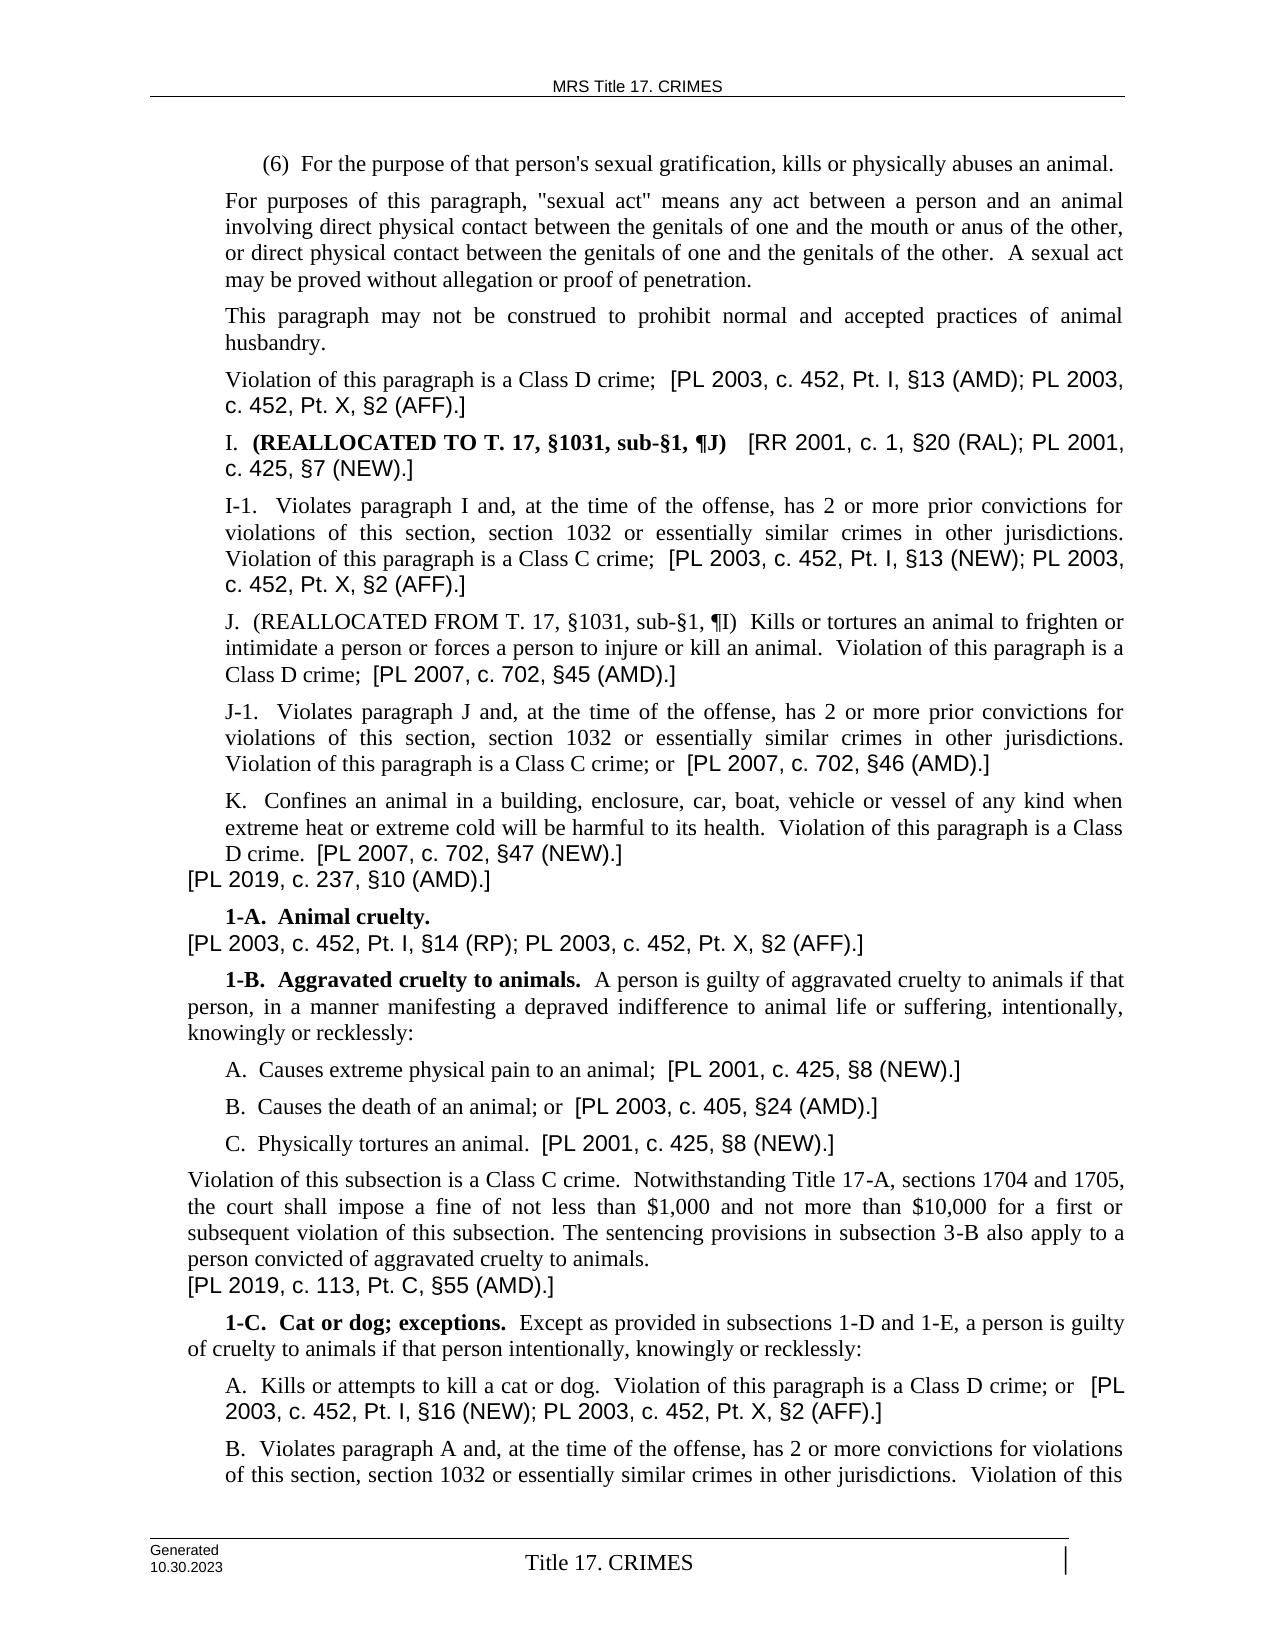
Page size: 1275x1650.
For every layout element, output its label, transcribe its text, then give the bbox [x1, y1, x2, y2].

text J. (REALLOCATED FROM T. 17, §1031, sub-§1, ¶I) Kills or tortures an animal to frighten or intimidate a person or forces a person to injure or kill an animal. Violation of this paragraph is a Class D crime; [PL 2007, c. 702, §45 (AMD).] [225, 608, 1125, 687]
text C. Physically tortures an animal. [PL 2001, c. 425, §8 (NEW).] [225, 1129, 1125, 1156]
text For purposes of this paragraph, "sexual act" means any act between a person and an animal involving direct physical contact between the genitals of one and the mouth or anus of the other, or direct physical contact between the genitals of one and the genitals of the other. A sexual act may be proved without allegation or proof of penetration. [225, 187, 1125, 292]
text [PL 2019, c. 113, Pt. C, §55 (AMD).] [187, 1272, 1125, 1298]
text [225, 1435, 1125, 1488]
text J-1. Violates paragraph J and, at the time of the offense, has 2 or more prior convictions for violations of this section, section 1032 or essentially similar crimes in other jurisdictions. Violation of this paragraph is a Class C crime; or [PL 2007, c. 702, §46 (AMD).] [225, 698, 1125, 777]
text Violation of this subsection is a Class C crime. Notwithstanding Title 17‑A, sections 1704 and 1705, the court shall impose a fine of not less than $1,000 and not more than $10,000 for a first or subsequent violation of this subsection. The sentencing provisions in subsection 3‑B also apply to a person convicted of aggravated cruelty to animals. [187, 1166, 1125, 1272]
text 1-A. Animal cruelty. [187, 903, 1125, 929]
text This paragraph may not be construed to prohibit normal and accepted practices of animal husbandry. [225, 303, 1125, 355]
text B. Causes the death of an animal; or [PL 2003, c. 405, §24 (AMD).] [225, 1093, 1125, 1119]
text [PL 2019, c. 237, §10 (AMD).] [187, 866, 1125, 893]
text [PL 2003, c. 452, Pt. I, §14 (RP); PL 2003, c. 452, Pt. X, §2 (AFF).] [187, 929, 1125, 956]
text Violation of this paragraph is a Class D crime; [PL 2003, c. 452, Pt. I, §13 (AMD); PL 2003, c. 452, Pt. X, §2 (AFF).] [225, 366, 1125, 418]
text I-1. Violates paragraph I and, at the time of the offense, has 2 or more prior convictions for violations of this section, section 1032 or essentially similar crimes in other jurisdictions. Violation of this paragraph is a Class C crime; [PL 2003, c. 452, Pt. I, §13 (NEW); PL 2003, c. 452, Pt. X, §2 (AFF).] [225, 492, 1125, 598]
text 1-B. Aggravated cruelty to animals. A person is guilty of aggravated cruelty to animals if that person, in a manner manifesting a depraved indifference to animal life or suffering, intentionally, knowingly or recklessly: [187, 966, 1125, 1045]
text A. Causes extreme physical pain to an animal; [PL 2001, c. 425, §8 (NEW).] [225, 1056, 1125, 1082]
text I. (REALLOCATED TO T. 17, §1031, sub-§1, ¶J) [RR 2001, c. 1, §20 (RAL); PL 2001, c. 425, §7 (NEW).] [225, 429, 1125, 482]
text (6) For the purpose of that person's sexual gratification, kills or physically abuses an animal. [262, 150, 1125, 176]
text K. Confines an animal in a building, enclosure, car, boat, vehicle or vessel of any kind when extreme heat or extreme cold will be harmful to its health. Violation of this paragraph is a Class D crime. [PL 2007, c. 702, §47 (NEW).] [225, 787, 1125, 866]
text 1-C. Cat or dog; exceptions. Except as provided in subsections 1‑D and 1‑E, a person is guilty of cruelty to animals if that person intentionally, knowingly or recklessly: [187, 1309, 1125, 1361]
text A. Kills or attempts to kill a cat or dog. Violation of this paragraph is a Class D crime; or [PL 2003, c. 452, Pt. I, §16 (NEW); PL 2003, c. 452, Pt. X, §2 (AFF).] [225, 1372, 1125, 1424]
